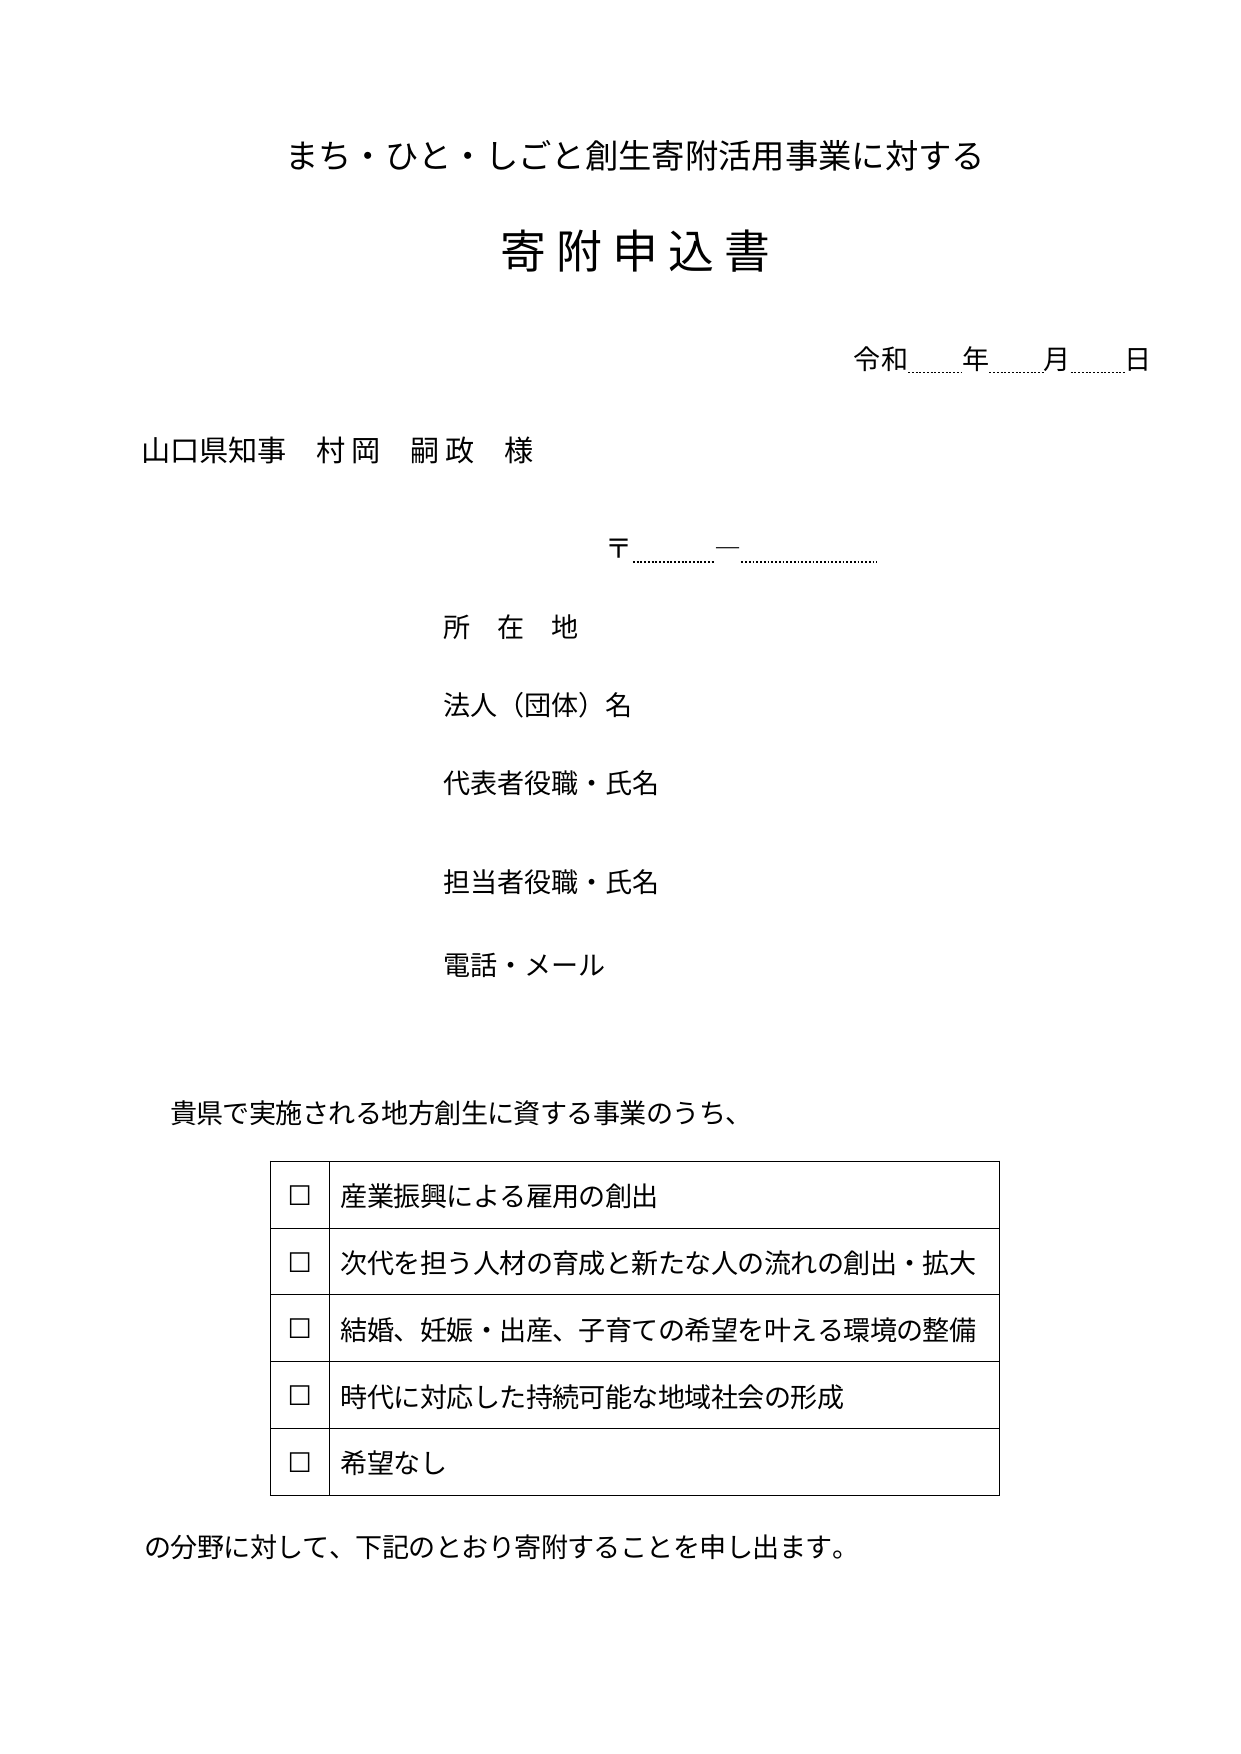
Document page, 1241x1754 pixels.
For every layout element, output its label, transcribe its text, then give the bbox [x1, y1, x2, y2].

text 令和 年 月 日 [118, 324, 1152, 390]
text 〒 ― [118, 514, 1152, 580]
text 所 在 地 [118, 592, 1152, 658]
table_cell 時代に対応した持続可能な地域社会の形成 [330, 1362, 999, 1428]
table_cell 結婚、妊娠・出産、子育ての希望を叶える環境の整備 [330, 1295, 999, 1361]
text まち・ひと・しごと創生寄附活用事業に対する [118, 121, 1152, 187]
text 電話・メール [118, 930, 1152, 996]
text 山口県知事 村 岡 嗣 政 様 [118, 415, 1152, 481]
text 寄 附 申 込 書 [118, 199, 1152, 298]
text 貴県で実施される地方創生に資する事業のうち、 [118, 1078, 1152, 1144]
text 法人（団体）名 [118, 671, 1152, 737]
text 代表者役職・氏名 [118, 749, 1152, 815]
text 担当者役職・氏名 [118, 848, 1152, 914]
table_cell 次代を担う人材の育成と新たな人の流れの創出・拡大 [330, 1229, 999, 1294]
text の分野に対して、下記のとおり寄附することを申し出ます。 [118, 1512, 1152, 1578]
table_cell 希望なし [330, 1429, 999, 1495]
table_header 産業振興による雇用の創出 [330, 1162, 999, 1227]
